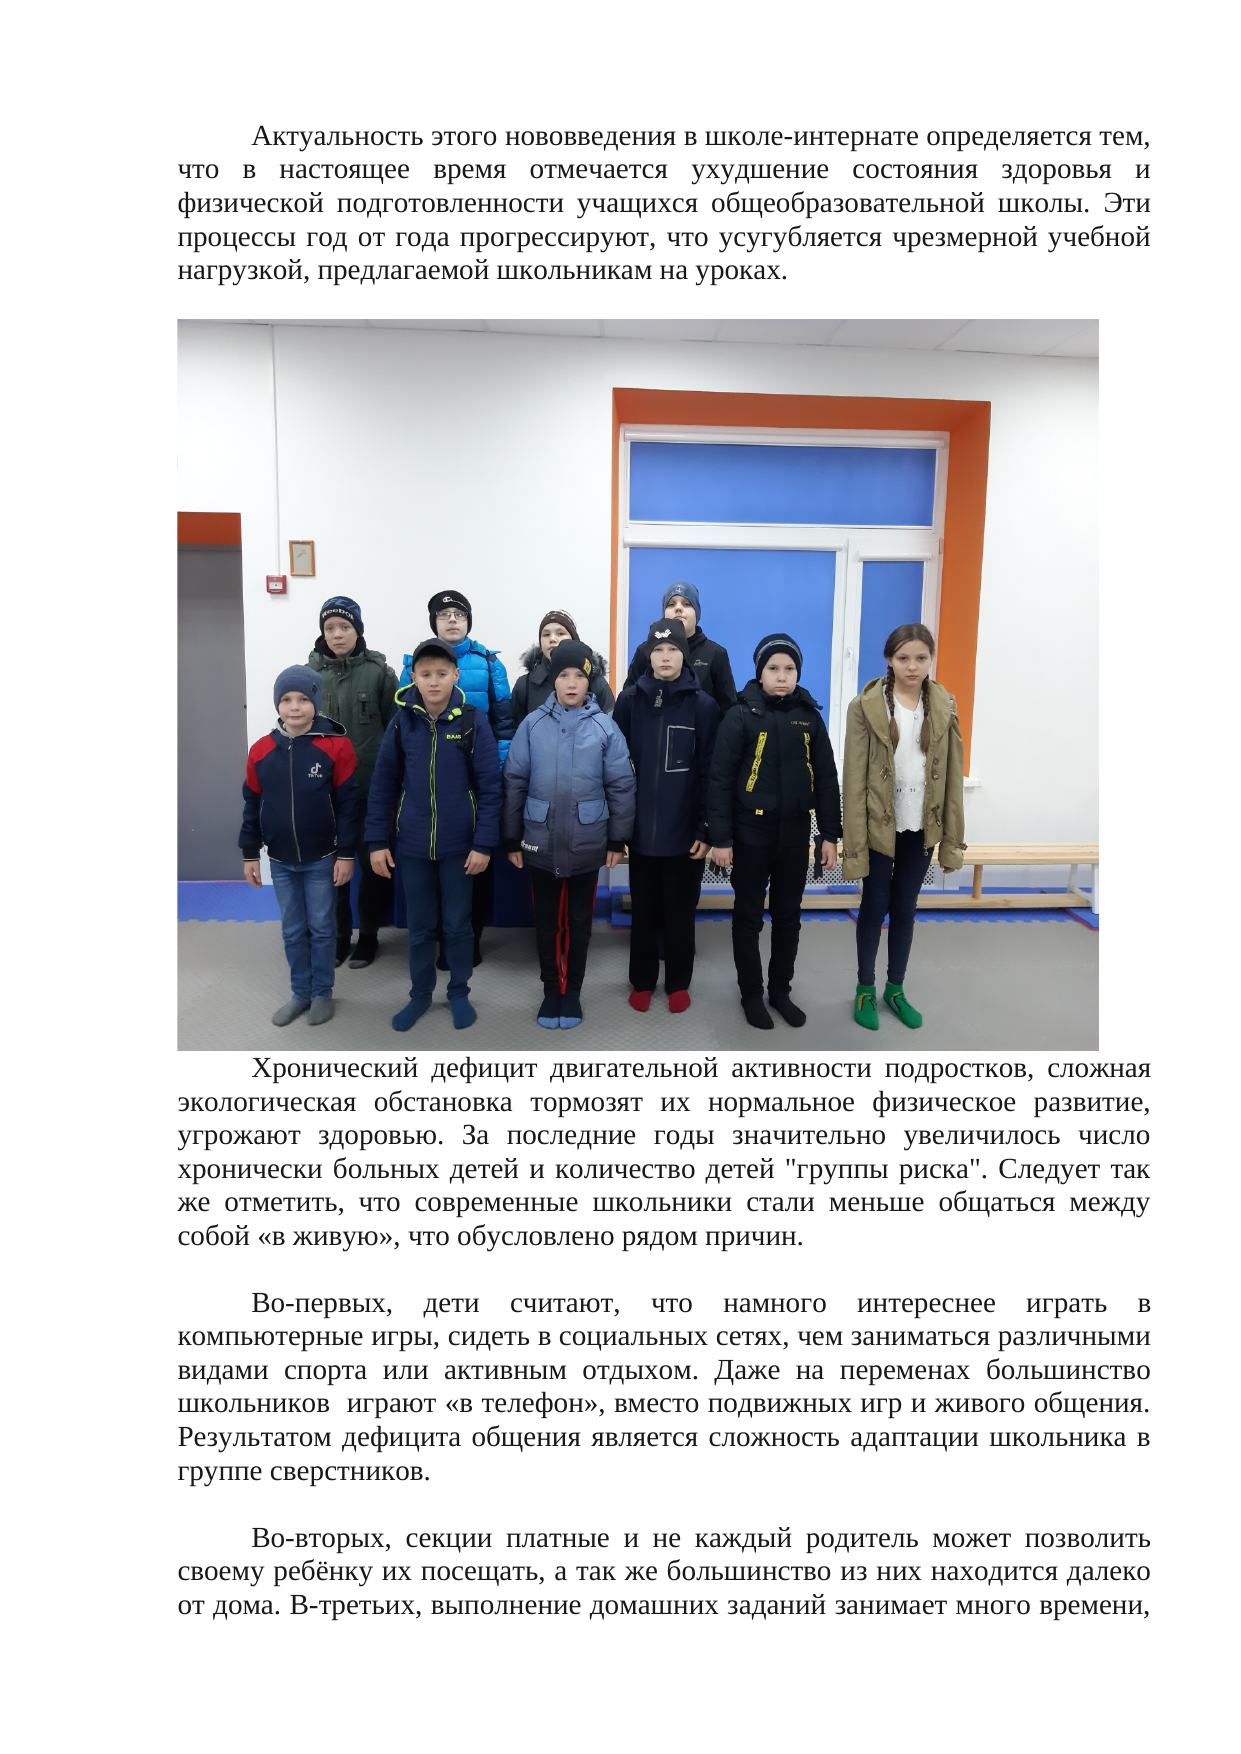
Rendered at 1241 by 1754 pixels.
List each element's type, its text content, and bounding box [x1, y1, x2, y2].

text Во-первых, дети считают, что намного интереснее играть в компьютерные игры, сидеть в социальных сетях, чем заниматься различными видами спорта или активным отдыхом. Даже на переменах большинство школьников играют «в телефон», вместо подвижных игр и живого общения. Результатом дефицита общения является сложность адаптации школьника в группе сверстников. [177, 1285, 1152, 1486]
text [177, 1520, 1152, 1620]
text Актуальность этого нововведения в школе-интернате определяется тем, что в настоящее время отмечается ухудшение состояния здоровья и физической подготовленности учащихся общеобразовательной школы. Эти процессы год от года прогрессируют, что усугубляется чрезмерной учебной нагрузкой, предлагаемой школьникам на уроках. [177, 118, 1152, 286]
picture [177, 319, 1099, 1051]
text Хронический дефицит двигательной активности подростков, сложная экологическая обстановка тормозят их нормальное физическое развитие, угрожают здоровью. За последние годы значительно увеличилось число хронически больных детей и количество детей "группы риска". Следует так же отметить, что современные школьники стали меньше общаться между собой «в живую», что обусловлено рядом причин. [177, 1050, 1152, 1251]
